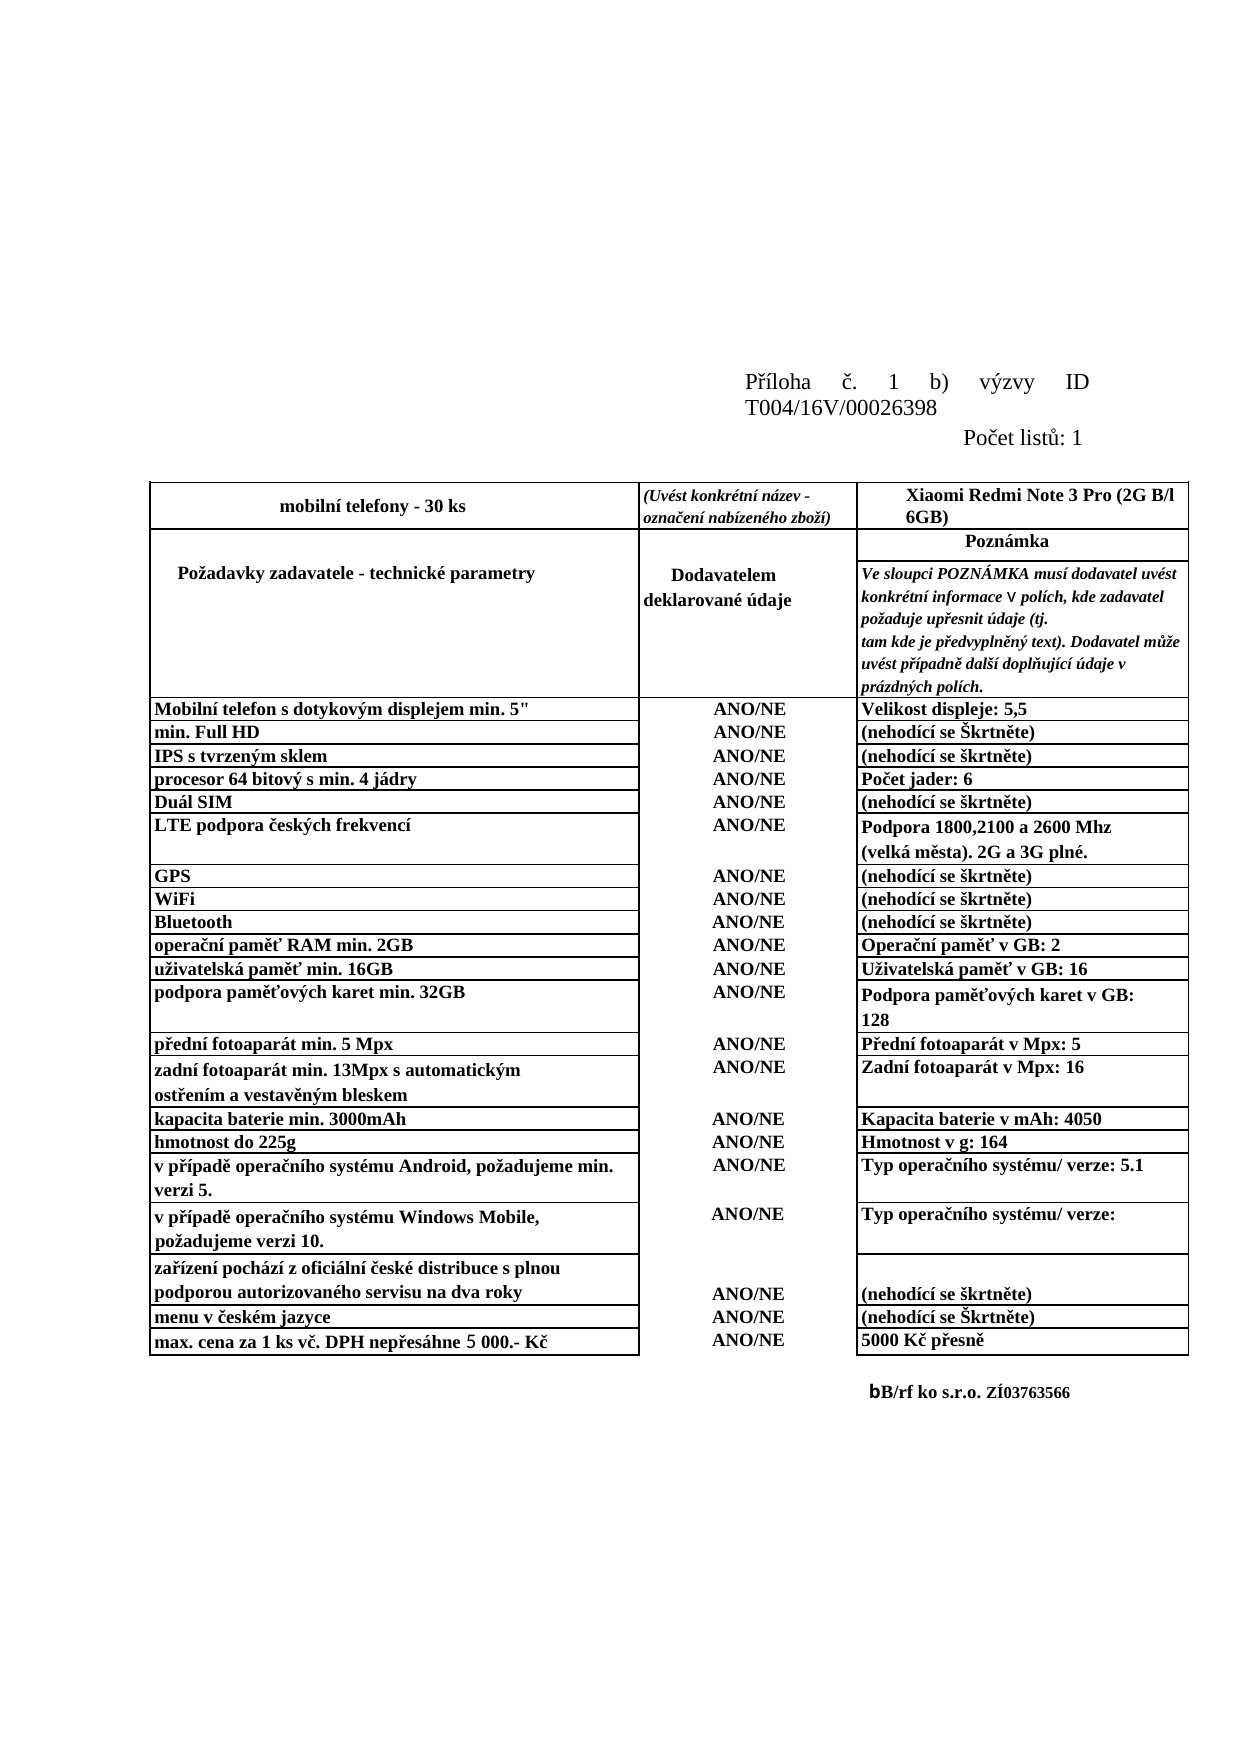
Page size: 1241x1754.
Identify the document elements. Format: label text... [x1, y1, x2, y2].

table_cell ANO/NE [640, 1253, 856, 1304]
table_cell Velikost displeje: 5,5 [858, 698, 1188, 720]
table_cell Typ operačního systému/ verze: 5.1 [858, 1154, 1188, 1202]
table_cell Požadavky zadavatele - technické parametry [151, 560, 638, 697]
table_cell (nehodící se Škrtněte) [858, 1306, 1188, 1327]
table_cell ANO/NE [640, 1304, 856, 1327]
table_cell ANO/NE [640, 910, 856, 933]
table_cell Podpora 1800,2100 a 2600 Mhz (velká města). 2G a 3G plné. [858, 814, 1188, 863]
table_cell ANO/NE [640, 933, 856, 956]
table_cell ANO/NE [640, 956, 856, 979]
table_cell ANO/NE [640, 887, 856, 910]
table_cell zadní fotoaparát min. 13Mpx s automatickým ostřením a vestavěným bleskem [151, 1056, 638, 1106]
table_cell WiFi [151, 888, 638, 910]
table_cell Mobilní telefon s dotykovým displejem min. 5" [151, 698, 638, 720]
table_header (Uvést konkrétní název -označení nabízeného zboží) [640, 483, 856, 528]
table_cell [151, 530, 638, 560]
table_header mobilní telefony - 30 ks [151, 483, 638, 528]
table_cell ANO/NE [640, 789, 856, 812]
table_cell Bluetooth [151, 911, 638, 933]
table_cell max. cena za 1 ks vč. DPH nepřesáhne 5 000.- Kč [151, 1329, 638, 1354]
table_cell podpora paměťových karet min. 32GB [151, 981, 638, 1032]
table_cell kapacita baterie min. 3000mAh [151, 1108, 638, 1129]
table_cell Podpora paměťových karet v GB: 128 [858, 981, 1188, 1032]
table_header Xiaomi Redmi Note 3 Pro (2G B/l 6GB) [858, 483, 1188, 528]
table_cell Operační paměť v GB: 2 [858, 935, 1188, 956]
table_cell GPS [151, 865, 638, 887]
table_cell Hmotnost v g: 164 [858, 1131, 1188, 1152]
table_cell Počet jader: 6 [858, 768, 1188, 789]
text B/rf ko s.r.o. ZÍ03763566 [869, 1383, 1090, 1403]
table_cell Přední fotoaparát v Mpx: 5 [858, 1033, 1188, 1055]
table_cell v případě operačního systému Windows Mobile, požadujeme verzi 10. [151, 1203, 638, 1253]
table_cell Uživatelská paměť v GB: 16 [858, 958, 1188, 979]
table_cell Dodavatelem deklarované údaje [640, 560, 856, 697]
table_cell Typ operačního systému/ verze: [858, 1203, 1188, 1253]
table_cell ANO/NE [640, 766, 856, 789]
table_cell (nehodící se Škrtněte) [858, 721, 1188, 743]
table_cell IPS s tvrzeným sklem [151, 745, 638, 766]
table_cell menu v českém jazyce [151, 1306, 638, 1327]
table_cell Poznámka [858, 530, 1188, 560]
table_cell ANO/NE [640, 1152, 856, 1202]
table_cell (nehodící se škrtněte) [858, 911, 1188, 933]
table_cell ANO/NE [640, 1202, 856, 1253]
table_cell ANO/NE [640, 698, 856, 720]
table_cell ANO/NE [640, 1032, 856, 1055]
table_cell Ve sloupci POZNÁMKA musí dodavatel uvést konkrétní informace v polích, kde zadavatel požaduje upřesnit údaje (tj. tam kde je předvyplněný text). Dodavatel může uvést případně další doplňující údaje v prázdných polích. [858, 562, 1188, 697]
table_cell Kapacita baterie v mAh: 4050 [858, 1108, 1188, 1129]
table_cell ANO/NE [640, 1327, 856, 1354]
table_cell ANO/NE [640, 1129, 856, 1152]
text Počet listů: 1 [145, 424, 1083, 451]
table_cell ANO/NE [640, 743, 856, 766]
table_cell (nehodící se škrtněte) [858, 865, 1188, 887]
table_cell ANO/NE [640, 864, 856, 887]
table_cell [640, 530, 856, 560]
table_cell (nehodící se škrtněte) [858, 1255, 1188, 1304]
table_cell ANO/NE [640, 1106, 856, 1129]
table_cell (nehodící se škrtněte) [858, 791, 1188, 812]
table_cell (nehodící se škrtněte) [858, 888, 1188, 910]
table_cell 5000 Kč přesně [858, 1329, 1188, 1354]
table_cell ANO/NE [640, 979, 856, 1032]
table_cell operační paměť RAM min. 2GB [151, 935, 638, 956]
text Příloha č. 1 b) výzvy ID T004/16V/00026398 [745, 368, 1090, 421]
table_cell v případě operačního systému Android, požadujeme min. verzi 5. [151, 1154, 638, 1202]
table_cell uživatelská paměť min. 16GB [151, 958, 638, 979]
table_cell LTE podpora českých frekvencí [151, 814, 638, 863]
table_cell zařízení pochází z oficiální české distribuce s plnou podporou autorizovaného servisu na dva roky [151, 1255, 638, 1304]
table_cell ANO/NE [640, 1055, 856, 1106]
table_cell min. Full HD [151, 721, 638, 743]
table_cell hmotnost do 225g [151, 1131, 638, 1152]
table_cell (nehodící se škrtněte) [858, 745, 1188, 766]
table_cell ANO/NE [640, 812, 856, 863]
table_cell Zadní fotoaparát v Mpx: 16 [858, 1056, 1188, 1106]
table_cell Duál SIM [151, 791, 638, 812]
table_cell procesor 64 bitový s min. 4 jádry [151, 768, 638, 789]
table_cell přední fotoaparát min. 5 Mpx [151, 1033, 638, 1055]
table_cell ANO/NE [640, 720, 856, 743]
